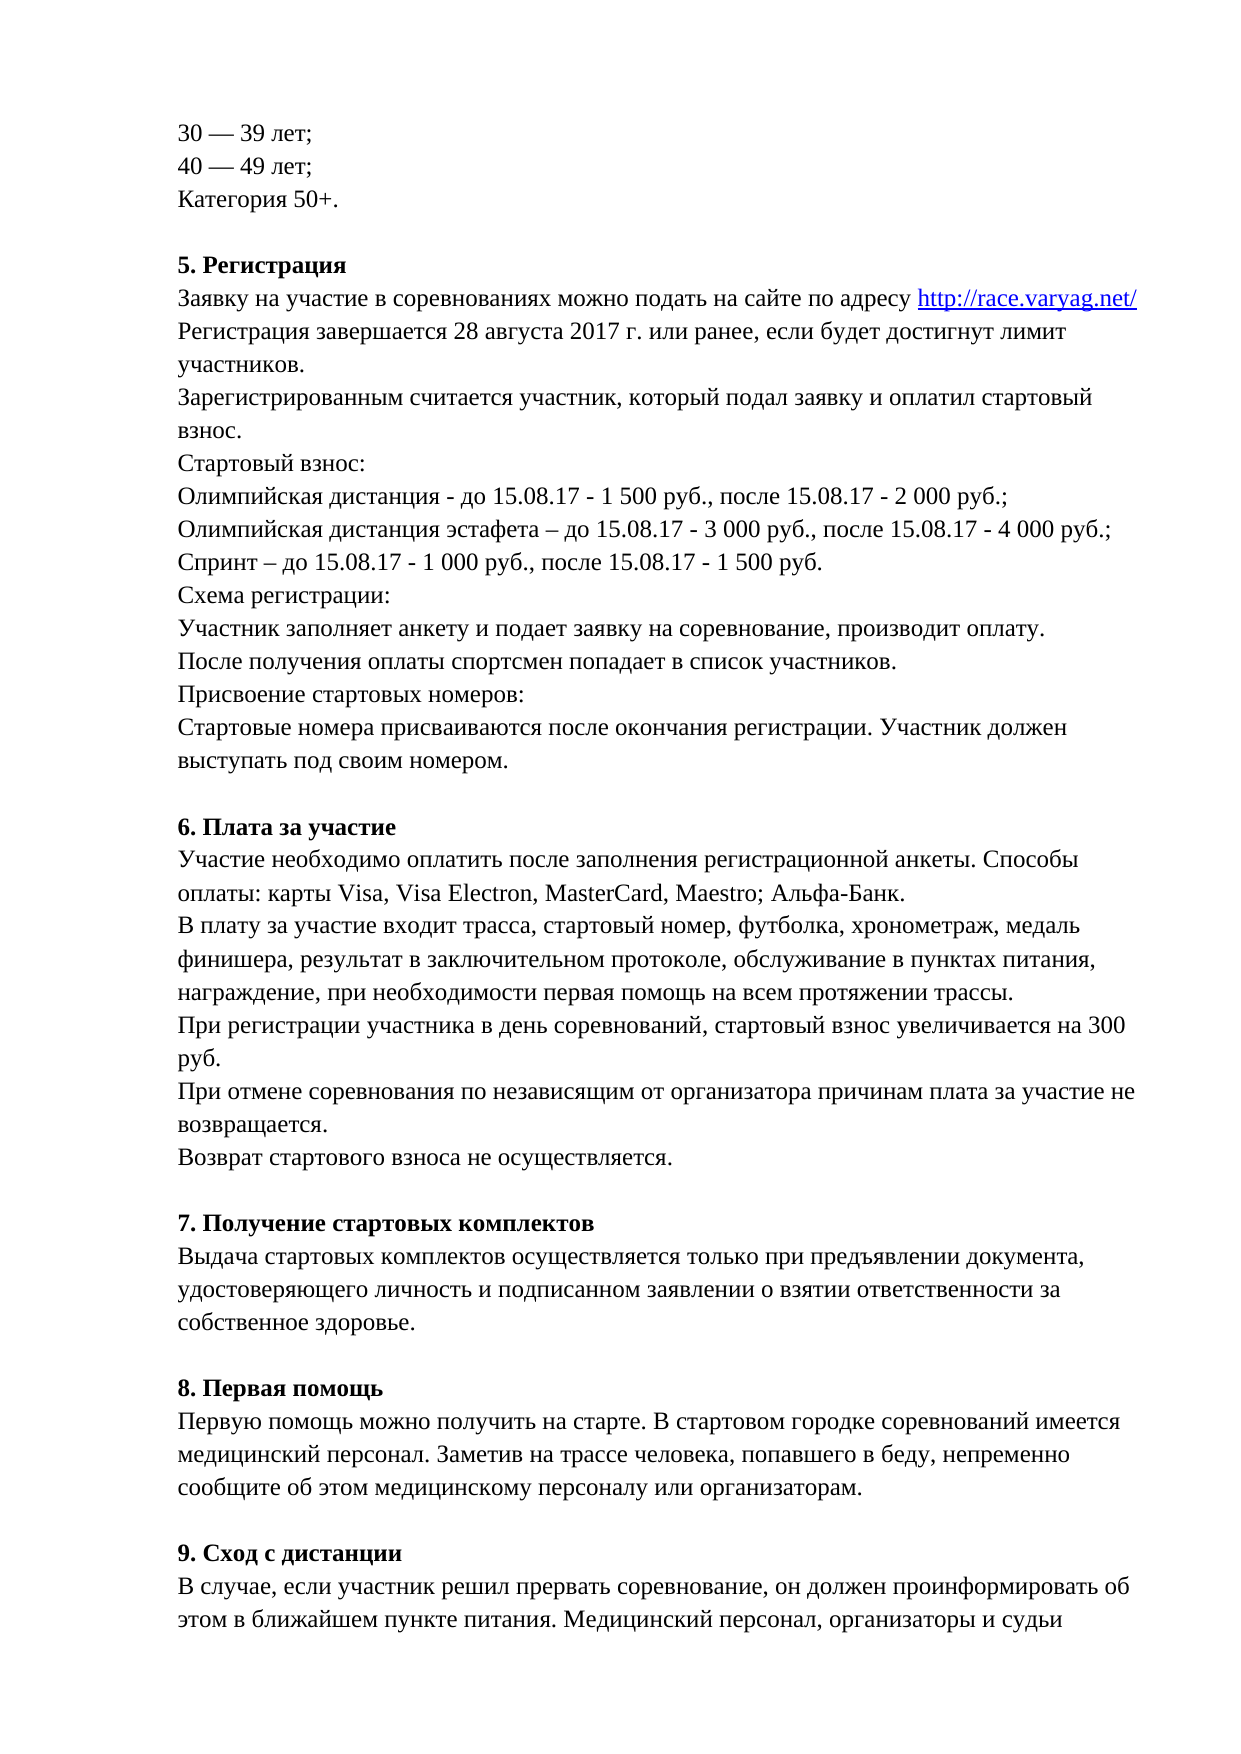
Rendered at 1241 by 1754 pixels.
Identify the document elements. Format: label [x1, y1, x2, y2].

text [177, 118, 1152, 1633]
